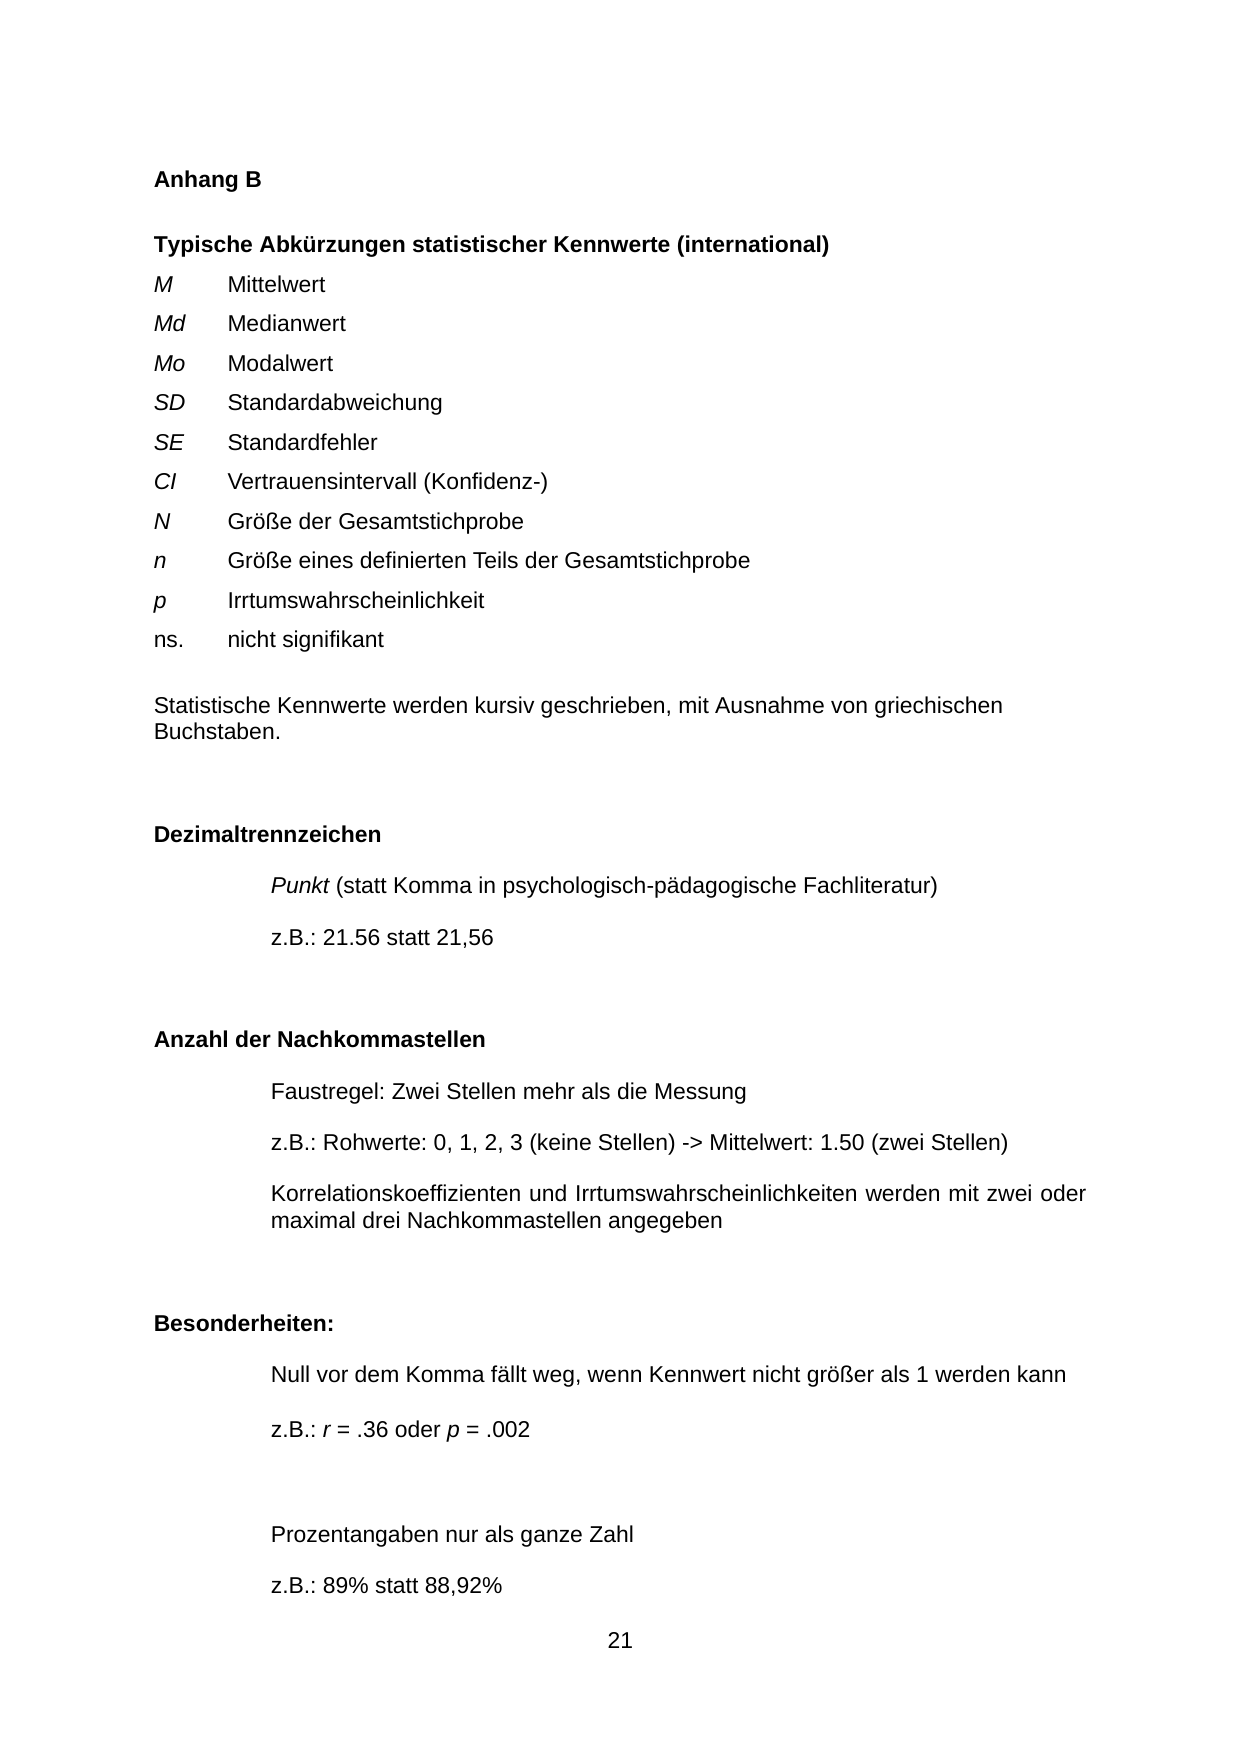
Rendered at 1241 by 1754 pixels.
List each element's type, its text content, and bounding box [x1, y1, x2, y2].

text Md Medianwert [153, 310, 1087, 337]
text SD Standardabweichung [153, 389, 1087, 416]
text Faustregel: Zwei Stellen mehr als die Messung [153, 1078, 1087, 1104]
text p Irrtumswahrscheinlichkeit [153, 587, 1087, 613]
text z.B.: 21.56 statt 21,56 [153, 924, 1087, 950]
text Null vor dem Komma fällt weg, wenn Kennwert nicht größer als 1 werden kann [153, 1361, 1087, 1387]
text Anhang B [153, 166, 1087, 192]
text Korrelationskoeffizienten und Irrtumswahrscheinlichkeiten werden mit zwei oder maximal drei Nachkommastellen angegeben [271, 1180, 1087, 1233]
text n Größe eines definierten Teils der Gesamtstichprobe [153, 547, 1087, 573]
text Anzahl der Nachkommastellen [153, 1026, 1087, 1053]
text Punkt (statt Komma in psychologisch-pädagogische Fachliteratur) [153, 872, 1087, 899]
text ns. nicht signifikant [153, 626, 1087, 652]
text z.B.: 89% statt 88,92% [153, 1572, 1087, 1599]
text z.B.: r = .36 oder p = .002 [153, 1416, 1087, 1442]
text Statistische Kennwerte werden kursiv geschrieben, mit Ausnahme von griechischen Buchstaben. [153, 692, 1087, 744]
text Typische Abkürzungen statistischer Kennwerte (international) [153, 231, 1087, 258]
text Besonderheiten: [153, 1309, 1087, 1336]
text N Größe der Gesamtstichprobe [153, 508, 1087, 534]
text CI Vertrauensintervall (Konfidenz-) [153, 468, 1087, 494]
text Mo Modalwert [153, 350, 1087, 376]
text M Mittelwert [153, 271, 1087, 297]
text Dezimaltrennzeichen [153, 821, 1087, 847]
text Prozentangaben nur als ganze Zahl [153, 1521, 1087, 1547]
text z.B.: Rohwerte: 0, 1, 2, 3 (keine Stellen) -> Mittelwert: 1.50 (zwei Stellen) [153, 1129, 1087, 1155]
text SE Standardfehler [153, 429, 1087, 455]
